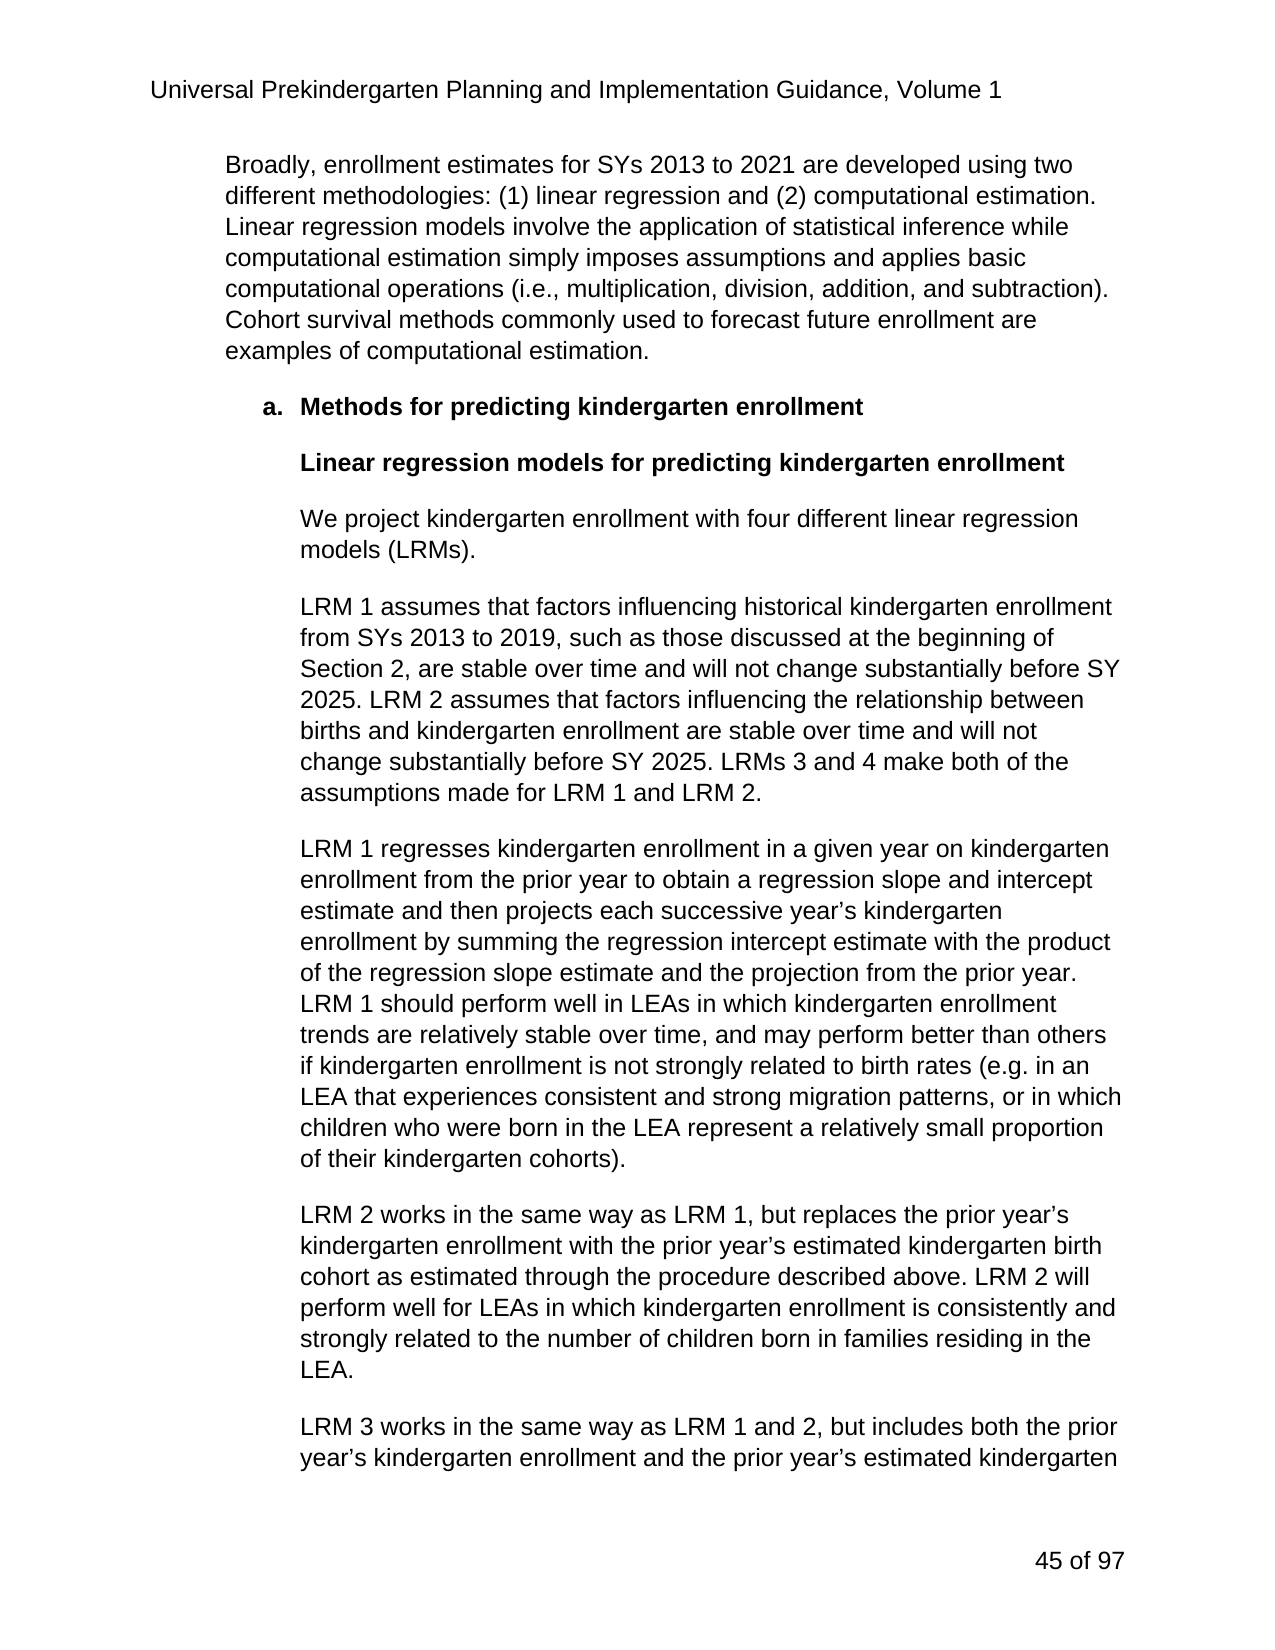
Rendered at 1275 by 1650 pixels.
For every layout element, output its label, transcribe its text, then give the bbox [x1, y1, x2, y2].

text LRM 1 assumes that factors influencing historical kindergarten enrollment from SYs 2013 to 2019, such as those discussed at the beginning of Section 2, are stable over time and will not change substantially before SY 2025. LRM 2 assumes that factors influencing the relationship between births and kindergarten enrollment are stable over time and will not change substantially before SY 2025. LRMs 3 and 4 make both of the assumptions made for LRM 1 and LRM 2. [300, 591, 1125, 806]
text LRM 1 regresses kindergarten enrollment in a given year on kindergarten enrollment from the prior year to obtain a regression slope and intercept estimate and then projects each successive year’s kindergarten enrollment by summing the regression intercept estimate with the product of the regression slope estimate and the projection from the prior year. LRM 1 should perform well in LEAs in which kindergarten enrollment trends are relatively stable over time, and may perform better than others if kindergarten enrollment is not strongly related to birth rates (e.g. in an LEA that experiences consistent and strong migration patterns, or in which children who were born in the LEA represent a relatively small proportion of their kindergarten cohorts). [300, 834, 1125, 1173]
text LRM 2 works in the same way as LRM 1, but replaces the prior year’s kindergarten enrollment with the prior year’s estimated kindergarten birth cohort as estimated through the procedure described above. LRM 2 will perform well for LEAs in which kindergarten enrollment is consistently and strongly related to the number of children born in families residing in the LEA. [300, 1200, 1125, 1384]
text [300, 1411, 1125, 1471]
text Broadly, enrollment estimates for SYs 2013 to 2021 are developed using two different methodologies: (1) linear regression and (2) computational estimation. Linear regression models involve the application of statistical inference while computational estimation simply imposes assumptions and applies basic computational operations (i.e., multiplication, division, addition, and subtraction). Cohort survival methods commonly used to forecast future enrollment are examples of computational estimation. [225, 150, 1125, 365]
text We project kindergarten enrollment with four different linear regression models (LRMs). [300, 504, 1125, 564]
text Linear regression models for predicting kindergarten enrollment [225, 448, 1125, 477]
list Methods for predicting kindergarten enrollment [262, 392, 1125, 421]
